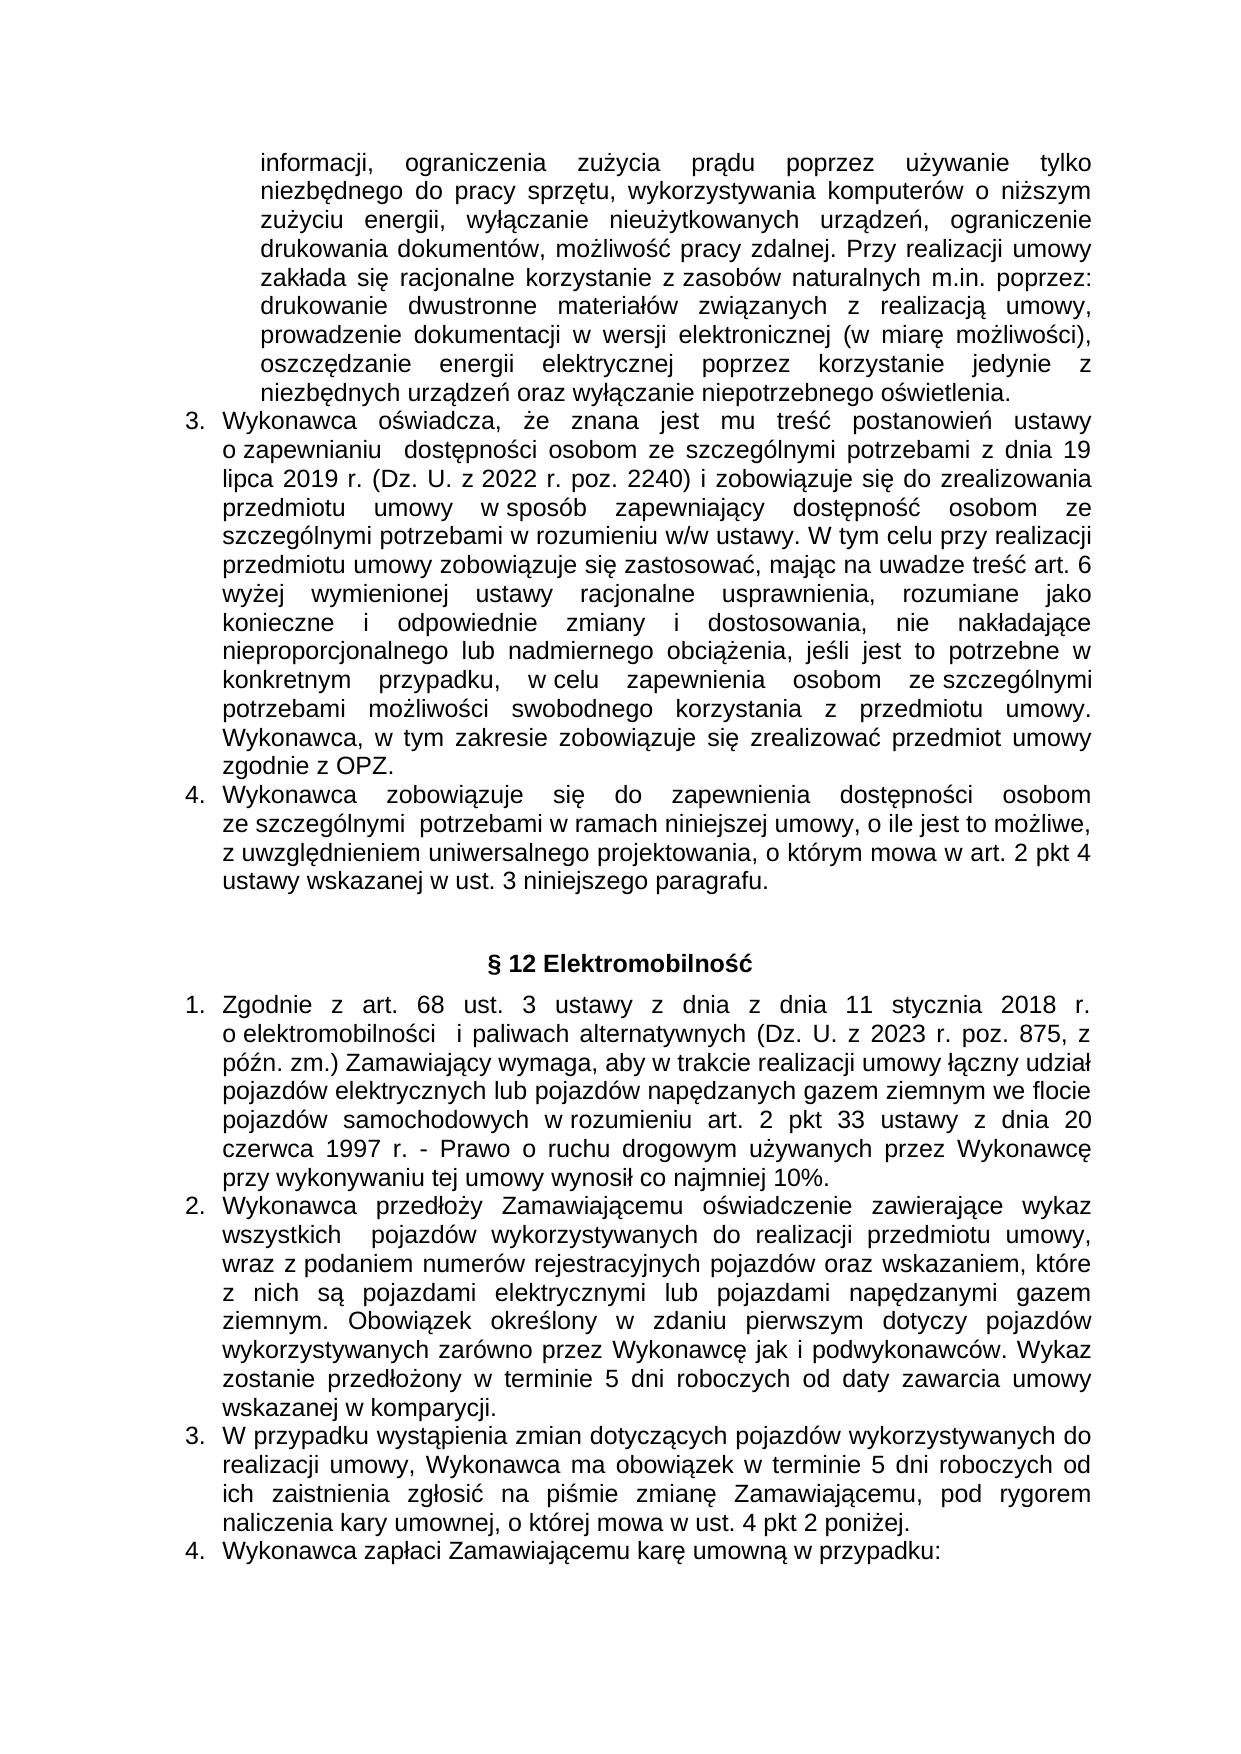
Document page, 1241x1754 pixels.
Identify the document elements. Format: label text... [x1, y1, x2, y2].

list Wykonawca zapłaci Zamawiającemu karę umowną w przypadku: [185, 1536, 1093, 1565]
list W przypadku wystąpienia zmian dotyczących pojazdów wykorzystywanych do realizacji umowy, Wykonawca ma obowiązek w terminie 5 dni roboczych od ich zaistnienia zgłosić na piśmie zmianę Zamawiającemu, pod rygorem naliczenia kary umownej, o której mowa w ust. 4 pkt 2 poniżej. [185, 1421, 1093, 1536]
list Wykonawca oświadcza, że znana jest mu treść postanowień ustawy o zapewnianiu dostępności osobom ze szczególnymi potrzebami z dnia 19 lipca 2019 r. (Dz. U. z 2022 r. poz. 2240) i zobowiązuje się do zrealizowania przedmiotu umowy w sposób zapewniający dostępność osobom ze szczególnymi potrzebami w rozumieniu w/w ustawy. W tym celu przy realizacji przedmiotu umowy zobowiązuje się zastosować, mając na uwadze treść art. 6 wyżej wymienionej ustawy racjonalne usprawnienia, rozumiane jako konieczne i odpowiednie zmiany i dostosowania, nie nakładające nieproporcjonalnego lub nadmiernego obciążenia, jeśli jest to potrzebne w konkretnym przypadku, w celu zapewnienia osobom ze szczególnymi potrzebami możliwości swobodnego korzystania z przedmiotu umowy. Wykonawca, w tym zakresie zobowiązuje się zrealizować przedmiot umowy zgodnie z OPZ. [185, 406, 1093, 780]
text § 12 Elektromobilność [148, 949, 1093, 978]
list Wykonawca przedłoży Zamawiającemu oświadczenie zawierające wykaz wszystkich pojazdów wykorzystywanych do realizacji przedmiotu umowy, wraz z podaniem numerów rejestracyjnych pojazdów oraz wskazaniem, które z nich są pojazdami elektrycznymi lub pojazdami napędzanymi gazem ziemnym. Obowiązek określony w zdaniu pierwszym dotyczy pojazdów wykorzystywanych zarówno przez Wykonawcę jak i podwykonawców. Wykaz zostanie przedłożony w terminie 5 dni roboczych od daty zawarcia umowy wskazanej w komparycji. [185, 1191, 1093, 1421]
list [223, 148, 1093, 406]
list Zgodnie z art. 68 ust. 3 ustawy z dnia z dnia 11 stycznia 2018 r. o elektromobilności i paliwach alternatywnych (Dz. U. z 2023 r. poz. 875, z późn. zm.) Zamawiający wymaga, aby w trakcie realizacji umowy łączny udział pojazdów elektrycznych lub pojazdów napędzanych gazem ziemnym we flocie pojazdów samochodowych w rozumieniu art. 2 pkt 33 ustawy z dnia 20 czerwca 1997 r. - Prawo o ruchu drogowym używanych przez Wykonawcę przy wykonywaniu tej umowy wynosił co najmniej 10%. [185, 990, 1093, 1191]
list Wykonawca zobowiązuje się do zapewnienia dostępności osobom ze szczególnymi potrzebami w ramach niniejszej umowy, o ile jest to możliwe, z uwzględnieniem uniwersalnego projektowania, o którym mowa w art. 2 pkt 4 ustawy wskazanej w ust. 3 niniejszego paragrafu. [185, 780, 1093, 895]
